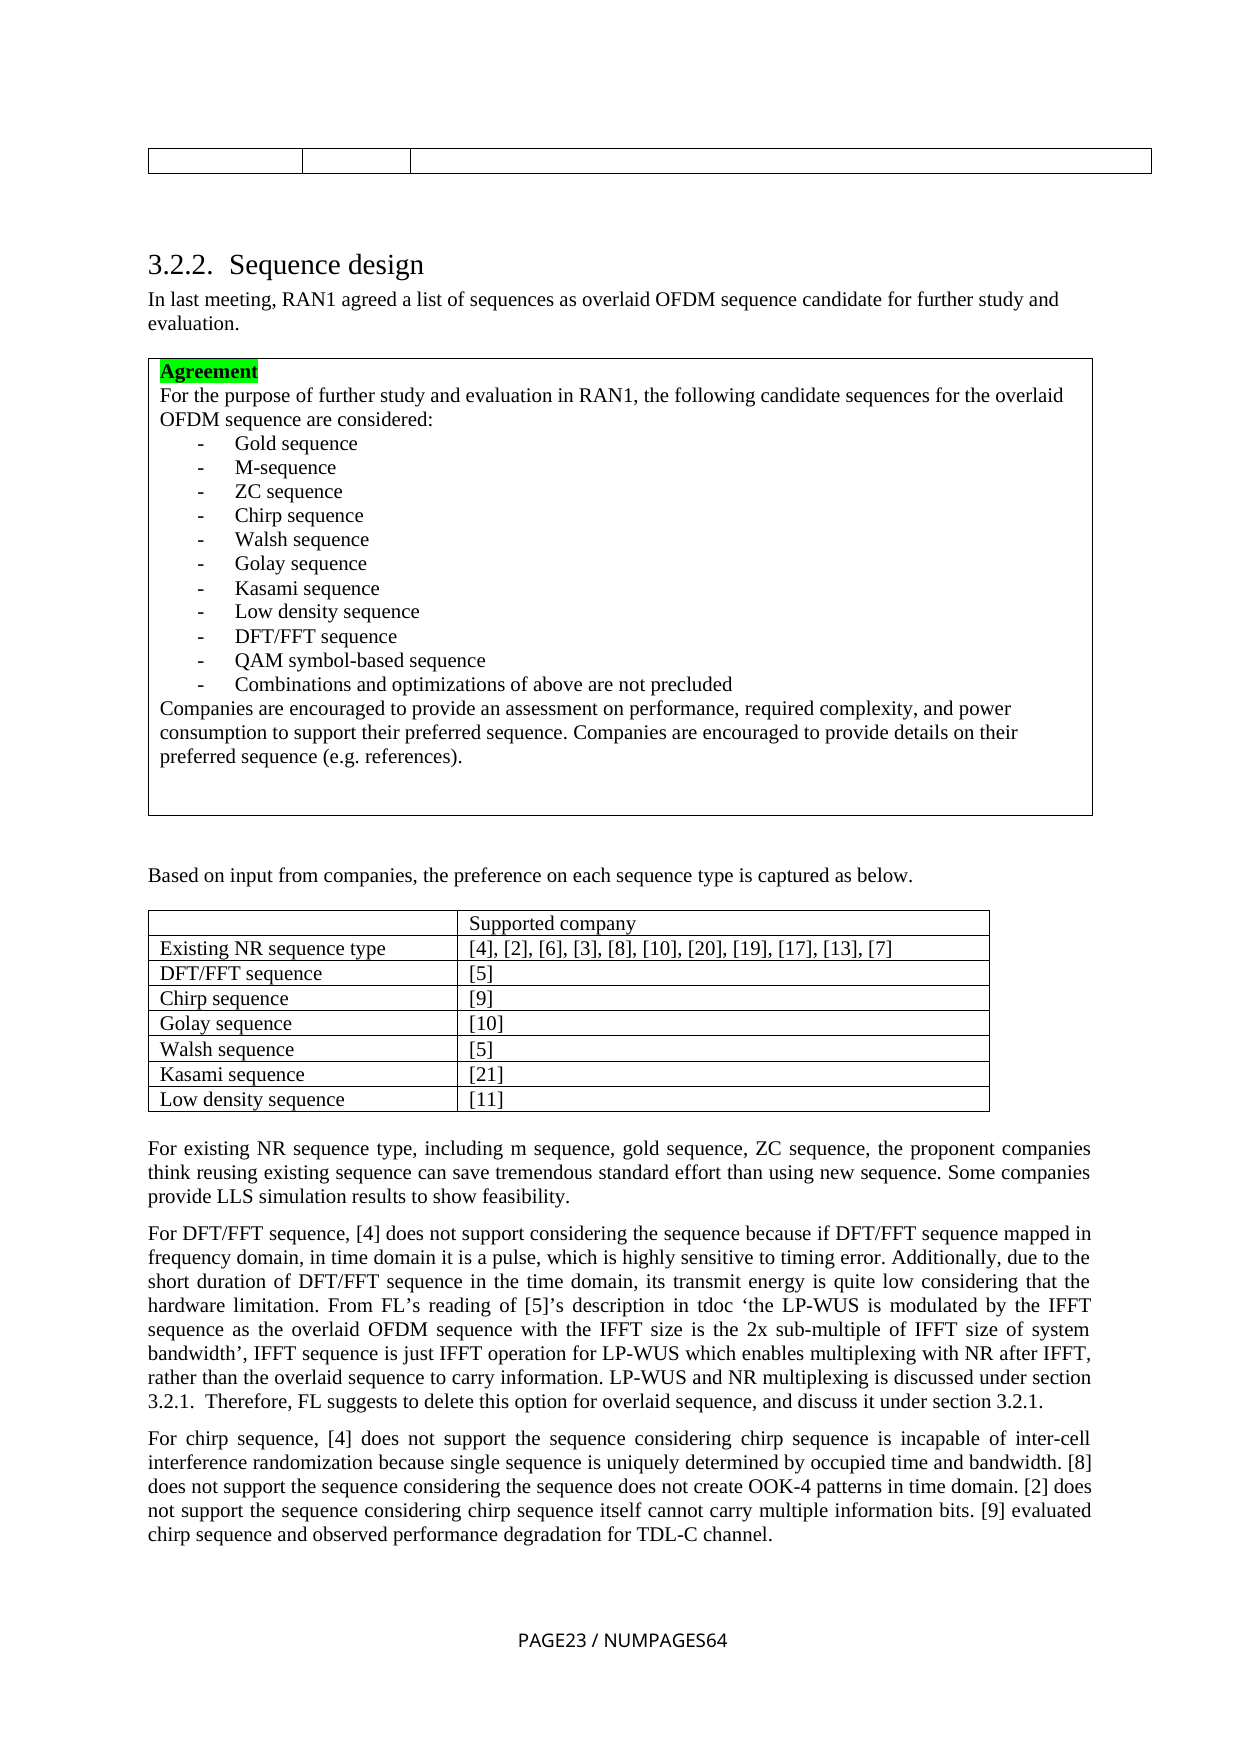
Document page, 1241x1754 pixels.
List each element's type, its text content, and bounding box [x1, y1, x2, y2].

table_cell [411, 149, 1151, 173]
table_cell [4], [2], [6], [3], [8], [10], [20], [19], [17], [13], [7] [458, 936, 989, 960]
table_cell Existing NR sequence type [149, 936, 457, 960]
table_header [149, 911, 457, 935]
table_cell Chirp sequence [149, 986, 457, 1010]
table_cell [5] [458, 1036, 989, 1061]
text In last meeting, RAN1 agreed a list of sequences as overlaid OFDM sequence candidate for further study and evaluation. [148, 287, 1092, 335]
text For DFT/FFT sequence, [4] does not support considering the sequence because if DFT/FFT sequence mapped in frequency domain, in time domain it is a pulse, which is highly sensitive to timing error. Additionally, due to the short duration of DFT/FFT sequence in the time domain, its transmit energy is quite low considering that the hardware limitation. From FL’s reading of [5]’s description in tdoc ‘the LP-WUS is modulated by the IFFT sequence as the overlaid OFDM sequence with the IFFT size is the 2x sub-multiple of IFFT size of system bandwidth’, IFFT sequence is just IFFT operation for LP-WUS which enables multiplexing with NR after IFFT, rather than the overlaid sequence to carry information. LP-WUS and NR multiplexing is discussed under section 3.2.1. Therefore, FL suggests to delete this option for overlaid sequence, and discuss it under section 3.2.1. [148, 1221, 1092, 1413]
text For existing NR sequence type, including m sequence, gold sequence, ZC sequence, the proponent companies think reusing existing sequence can save tremendous standard effort than using new sequence. Some companies provide LLS simulation results to show feasibility. [148, 1136, 1092, 1208]
text For chirp sequence, [4] does not support the sequence considering chirp sequence is incapable of inter-cell interference randomization because single sequence is uniquely determined by occupied time and bandwidth. [8] does not support the sequence considering the sequence does not create OOK-4 patterns in time domain. [2] does not support the sequence considering chirp sequence itself cannot carry multiple information bits. [9] evaluated chirp sequence and observed performance degradation for TDL-C channel. [148, 1426, 1092, 1546]
table_cell Kasami sequence [149, 1062, 457, 1086]
table_cell [11] [458, 1087, 989, 1111]
table_cell Walsh sequence [149, 1036, 457, 1061]
table_cell DFT/FFT sequence [149, 961, 457, 985]
text Based on input from companies, the preference on each sequence type is captured as below. [148, 863, 1092, 887]
table_cell [5] [458, 961, 989, 985]
table_cell Golay sequence [149, 1011, 457, 1035]
table_cell [21] [458, 1062, 989, 1086]
table_cell Low density sequence [149, 1087, 457, 1111]
table_cell [10] [458, 1011, 989, 1035]
table_cell [149, 149, 302, 173]
table_cell [303, 149, 410, 173]
list Sequence design [148, 247, 1092, 281]
table_header Supported company [458, 911, 989, 935]
table_header Agreement For the purpose of further study and evaluation in RAN1, the following candidate sequences for the overlaid OFDM sequence are considered: Gold sequence M-sequence ZC sequence Chirp sequence Walsh sequence Golay sequence Kasami sequence Low density sequence DFT/FFT sequence QAM symbol-based sequence Combinations and optimizations of above are not precluded Companies are encouraged to provide an assessment on performance, required complexity, and power consumption to support their preferred sequence. Companies are encouraged to provide details on their preferred sequence (e.g. references). [149, 359, 1092, 815]
table_cell [9] [458, 986, 989, 1010]
